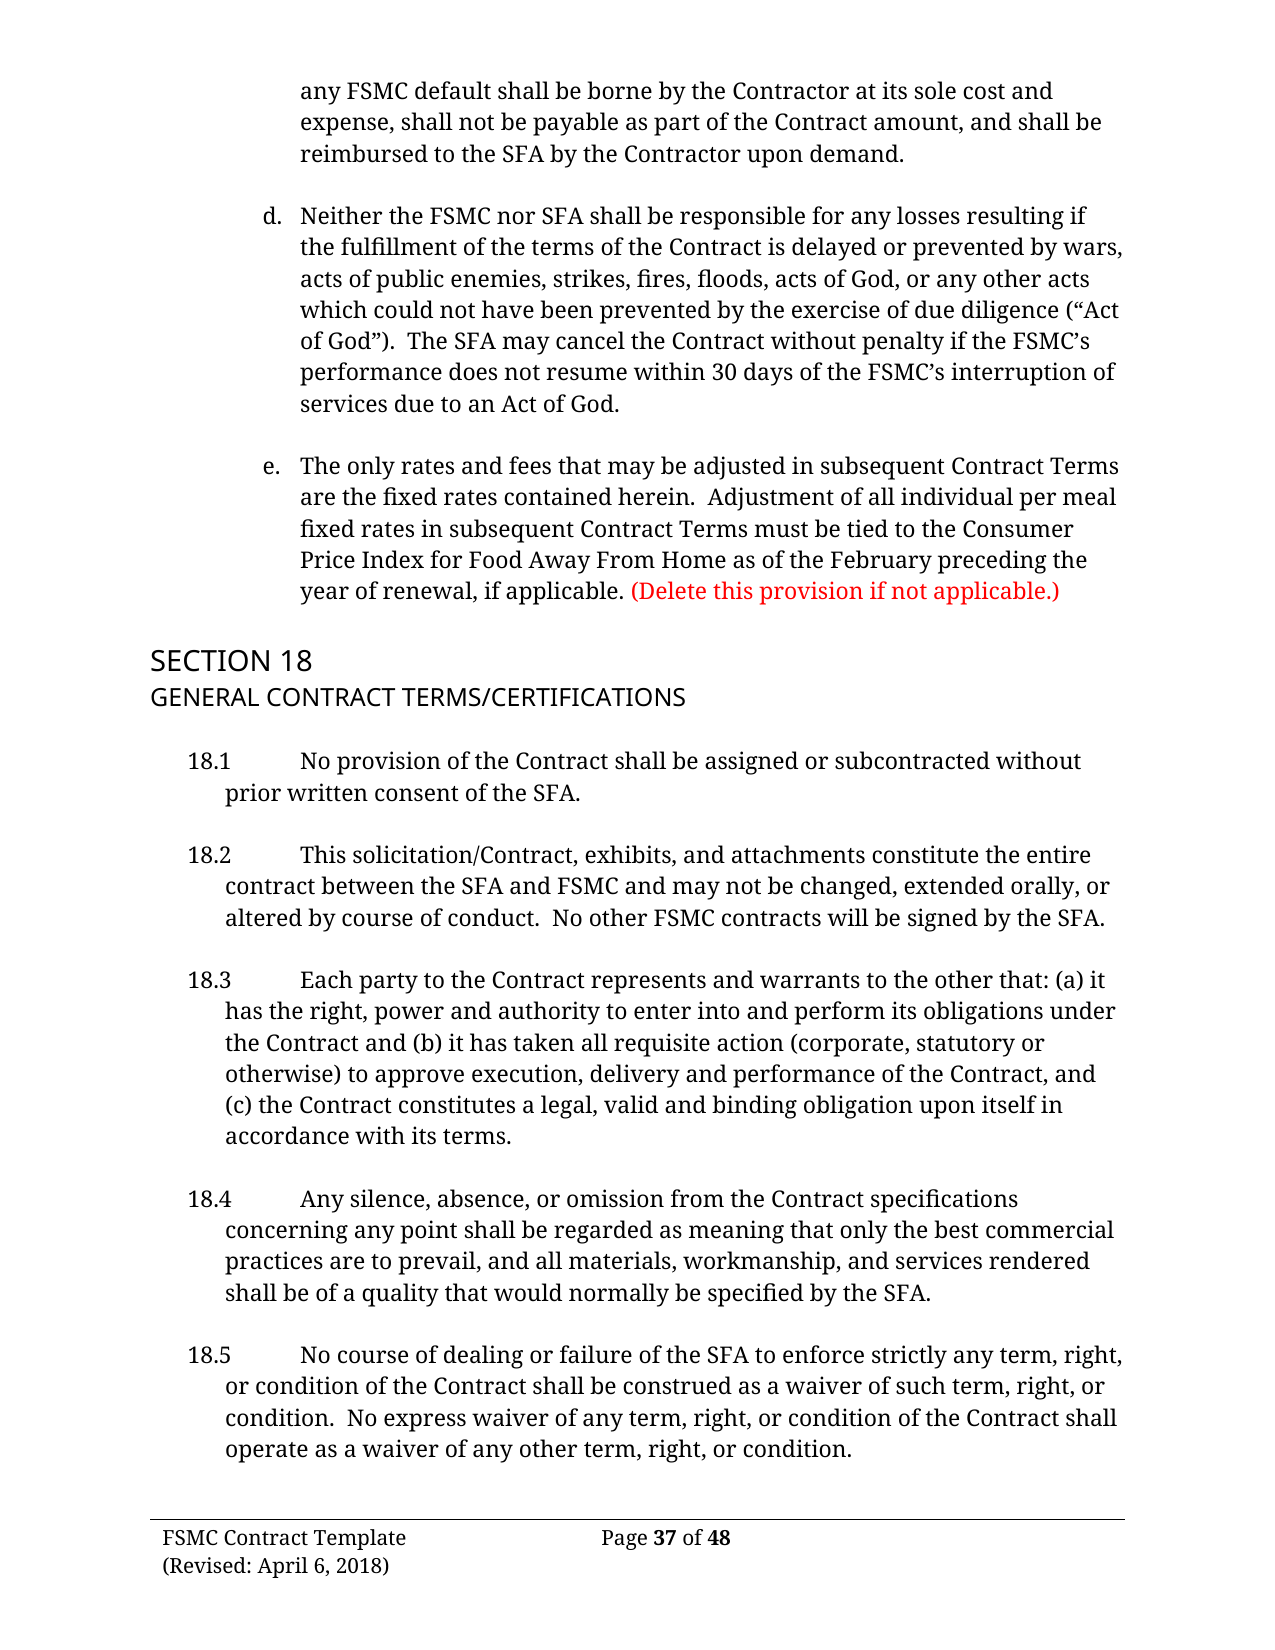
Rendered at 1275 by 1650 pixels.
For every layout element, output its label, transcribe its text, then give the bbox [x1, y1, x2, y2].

subtitle GENERAL CONTRACT TERMS/CERTIFICATIONS [150, 680, 1125, 714]
list The only rates and fees that may be adjusted in subsequent Contract Terms are the fixed rates contained herein. Adjustment of all individual per meal fixed rates in subsequent Contract Terms must be tied to the Consumer Price Index for Food Away From Home as of the February preceding the year of renewal, if applicable. (Delete this provision if not applicable.) [262, 450, 1125, 606]
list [262, 75, 1125, 169]
list Each party to the Contract represents and warrants to the other that: (a) it has the right, power and authority to enter into and perform its obligations under the Contract and (b) it has taken all requisite action (corporate, statutory or otherwise) to approve execution, delivery and performance of the Contract, and (c) the Contract constitutes a legal, valid and binding obligation upon itself in accordance with its terms. [187, 964, 1125, 1152]
subtitle SECTION 18 [150, 640, 1125, 680]
list Any silence, absence, or omission from the Contract specifications concerning any point shall be regarded as meaning that only the best commercial practices are to prevail, and all materials, workmanship, and services rendered shall be of a quality that would normally be specified by the SFA. [187, 1183, 1125, 1308]
list No provision of the Contract shall be assigned or subcontracted without prior written consent of the SFA. [187, 745, 1125, 808]
list No course of dealing or failure of the SFA to enforce strictly any term, right, or condition of the Contract shall be construed as a waiver of such term, right, or condition. No express waiver of any term, right, or condition of the Contract shall operate as a waiver of any other term, right, or condition. [187, 1339, 1125, 1464]
list This solicitation/Contract, exhibits, and attachments constitute the entire contract between the SFA and FSMC and may not be changed, extended orally, or altered by course of conduct. No other FSMC contracts will be signed by the SFA. [187, 839, 1125, 933]
list Neither the FSMC nor SFA shall be responsible for any losses resulting if the fulfillment of the terms of the Contract is delayed or prevented by wars, acts of public enemies, strikes, fires, floods, acts of God, or any other acts which could not have been prevented by the exercise of due diligence (“Act of God”). The SFA may cancel the Contract without penalty if the FSMC’s performance does not resume within 30 days of the FSMC’s interruption of services due to an Act of God. [262, 200, 1125, 419]
